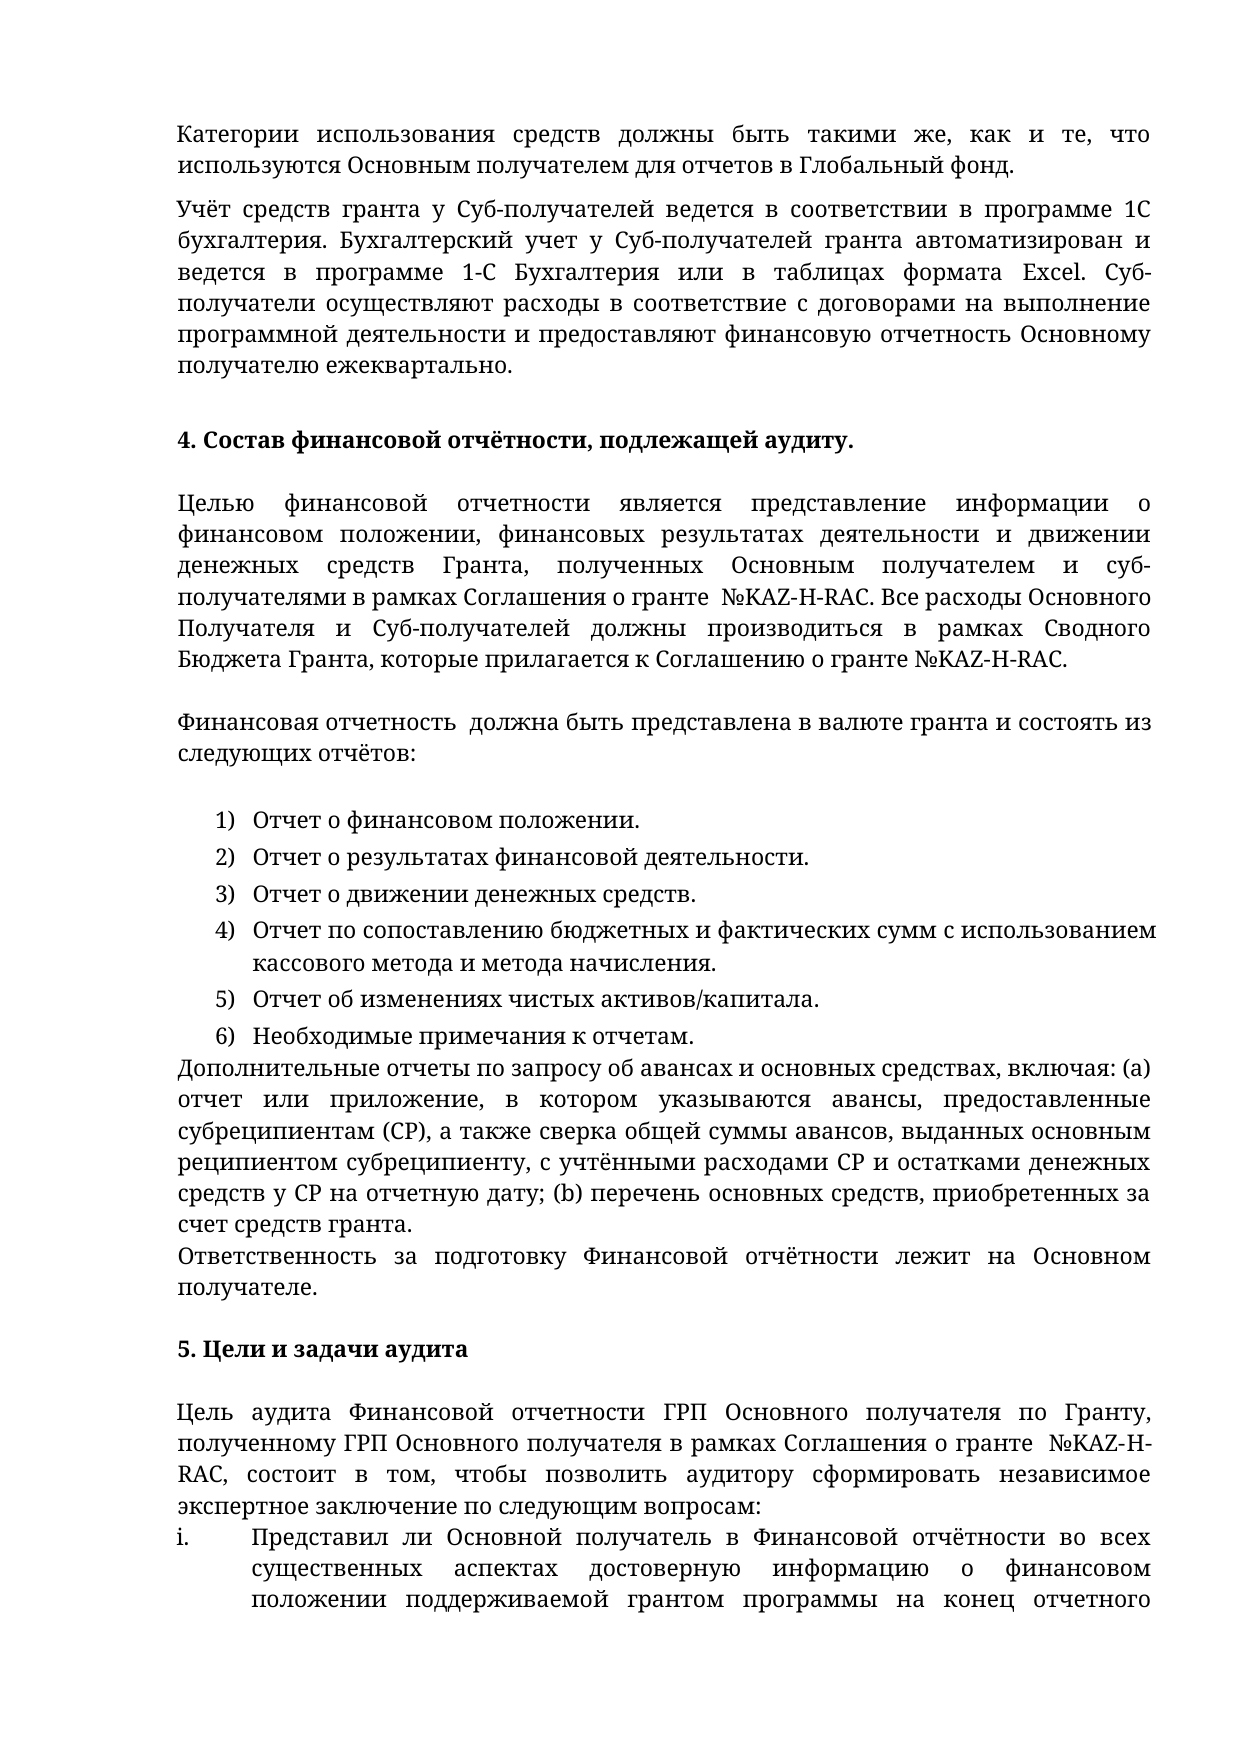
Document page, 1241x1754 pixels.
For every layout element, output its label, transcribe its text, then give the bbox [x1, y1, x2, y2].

list Необходимые примечания к отчетам. [215, 1020, 1158, 1051]
text 5. Цели и задачи аудита [177, 1333, 1152, 1365]
text Целью финансовой отчетности является представление информации о финансовом положении, финансовых результатах деятельности и движении денежных средств Гранта, полученных Основным получателем и суб-получателями в рамках Соглашения о гранте №KAZ-H-RAC. Все расходы Основного Получателя и Суб-получателей должны производиться в рамках Сводного Бюджета Гранта, которые прилагается к Соглашению о гранте №KAZ-H-RAC. [177, 487, 1152, 674]
text Учёт средств гранта у Суб-получателей ведется в соответствии в программе 1С бухгалтерия. Бухгалтерский учет у Суб-получателей гранта автоматизирован и ведется в программе 1-С Бухгалтерия или в таблицах формата Exсel. Суб-получатели осуществляют расходы в соответствие с договорами на выполнение программной деятельности и предоставляют финансовую отчетность Основному получателю ежеквартально. [176, 193, 1152, 381]
list Отчет о результатах финансовой деятельности. [215, 841, 1158, 872]
text Ответственность за подготовку Финансовой отчётности лежит на Основном получателе. [177, 1240, 1152, 1302]
text 4. Состав финансовой отчётности, подлежащей аудиту. [177, 424, 1152, 456]
text Категории использования средств должны быть такими же, как и те, что используются Основным получателем для отчетов в Глобальный фонд. [176, 118, 1152, 181]
text Финансовая отчетность должна быть представлена в валюте гранта и состоять из следующих отчётов: [177, 706, 1152, 768]
text Дополнительные отчеты по запросу об авансах и основных средствах, включая: (a) отчет или приложение, в котором указываются авансы, предоставленные субреципиентам (СР), а также сверка общей суммы авансов, выданных основным реципиентом субреципиенту, с учтёнными расходами СР и остатками денежных средств у СР на отчетную дату; (b) перечень основных средств, приобретенных за счет средств гранта. [177, 1052, 1152, 1240]
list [176, 1521, 1152, 1615]
list Отчет о финансовом положении. [215, 804, 1158, 835]
list Отчет о движении денежных средств. [215, 877, 1158, 909]
list Отчет об изменениях чистых активов/капитала. [215, 983, 1158, 1014]
text Цель аудита Финансовой отчетности ГРП Основного получателя по Гранту, полученному ГРП Основного получателя в рамках Соглашения о гранте №KAZ-H-RAC, состоит в том, чтобы позволить аудитору сформировать независимое экспертное заключение по следующим вопросам: [176, 1396, 1152, 1521]
list Отчет по сопоставлению бюджетных и фактических сумм с использованием кассового метода и метода начисления. [215, 914, 1158, 978]
